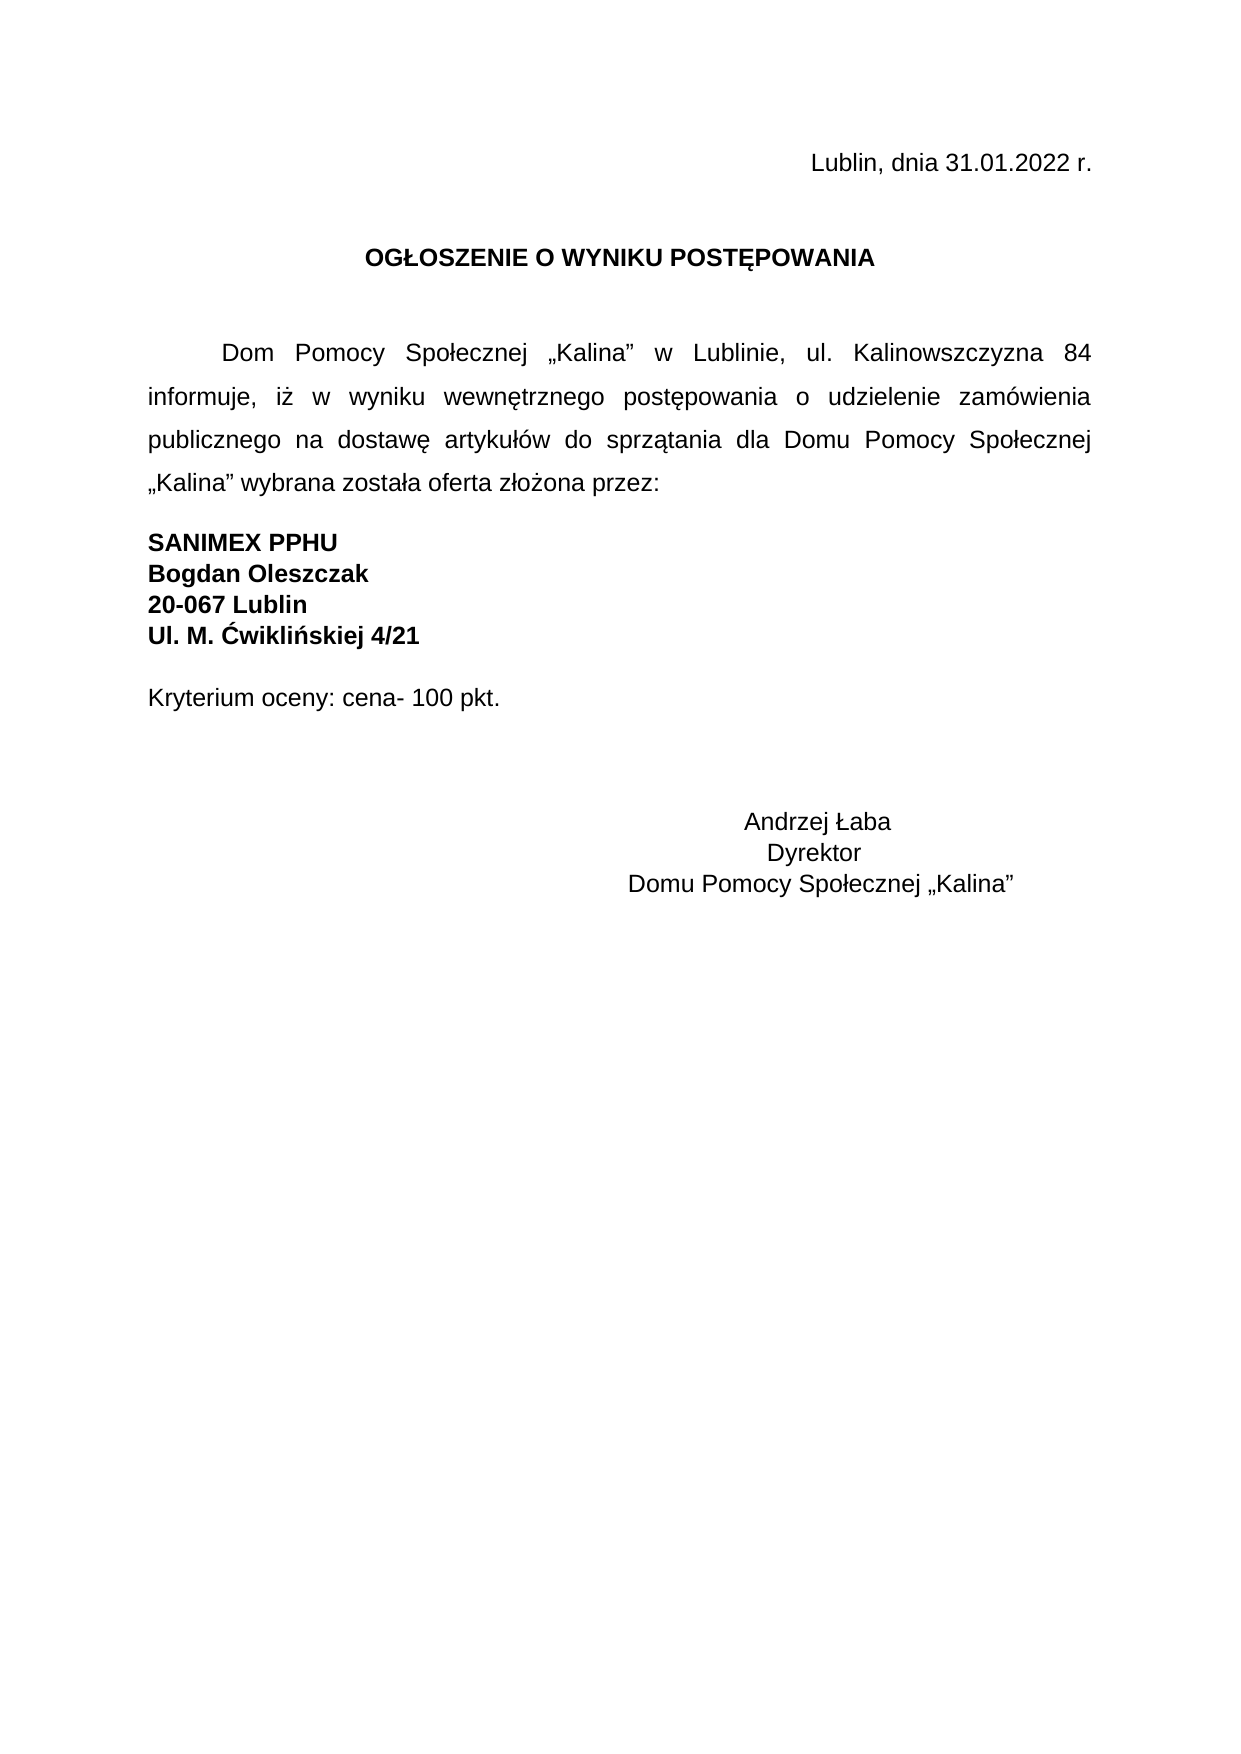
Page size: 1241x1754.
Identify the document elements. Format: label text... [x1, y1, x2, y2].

text SANIMEX PPHU [148, 528, 1093, 556]
text Dyrektor [148, 838, 1093, 867]
text Dom Pomocy Społecznej „Kalina” w Lublinie, ul. Kalinowszczyzna 84 informuje, iż w wyniku wewnętrznego postępowania o udzielenie zamówienia publicznego na dostawę artykułów do sprzątania dla Domu Pomocy Społecznej „Kalina” wybrana została oferta złożona przez: [148, 338, 1093, 497]
text Kryterium oceny: cena- 100 pkt. [148, 683, 1093, 712]
text OGŁOSZENIE O WYNIKU POSTĘPOWANIA [148, 243, 1093, 272]
text Domu Pomocy Społecznej „Kalina” [148, 869, 1093, 898]
text Bogdan Oleszczak [148, 559, 1093, 587]
text 20-067 Lublin [148, 590, 1093, 618]
text Lublin, dnia 31.01.2022 r. [148, 148, 1093, 176]
text Andrzej Łaba [133, 807, 1093, 836]
text Ul. M. Ćwiklińskiej 4/21 [148, 621, 1093, 649]
